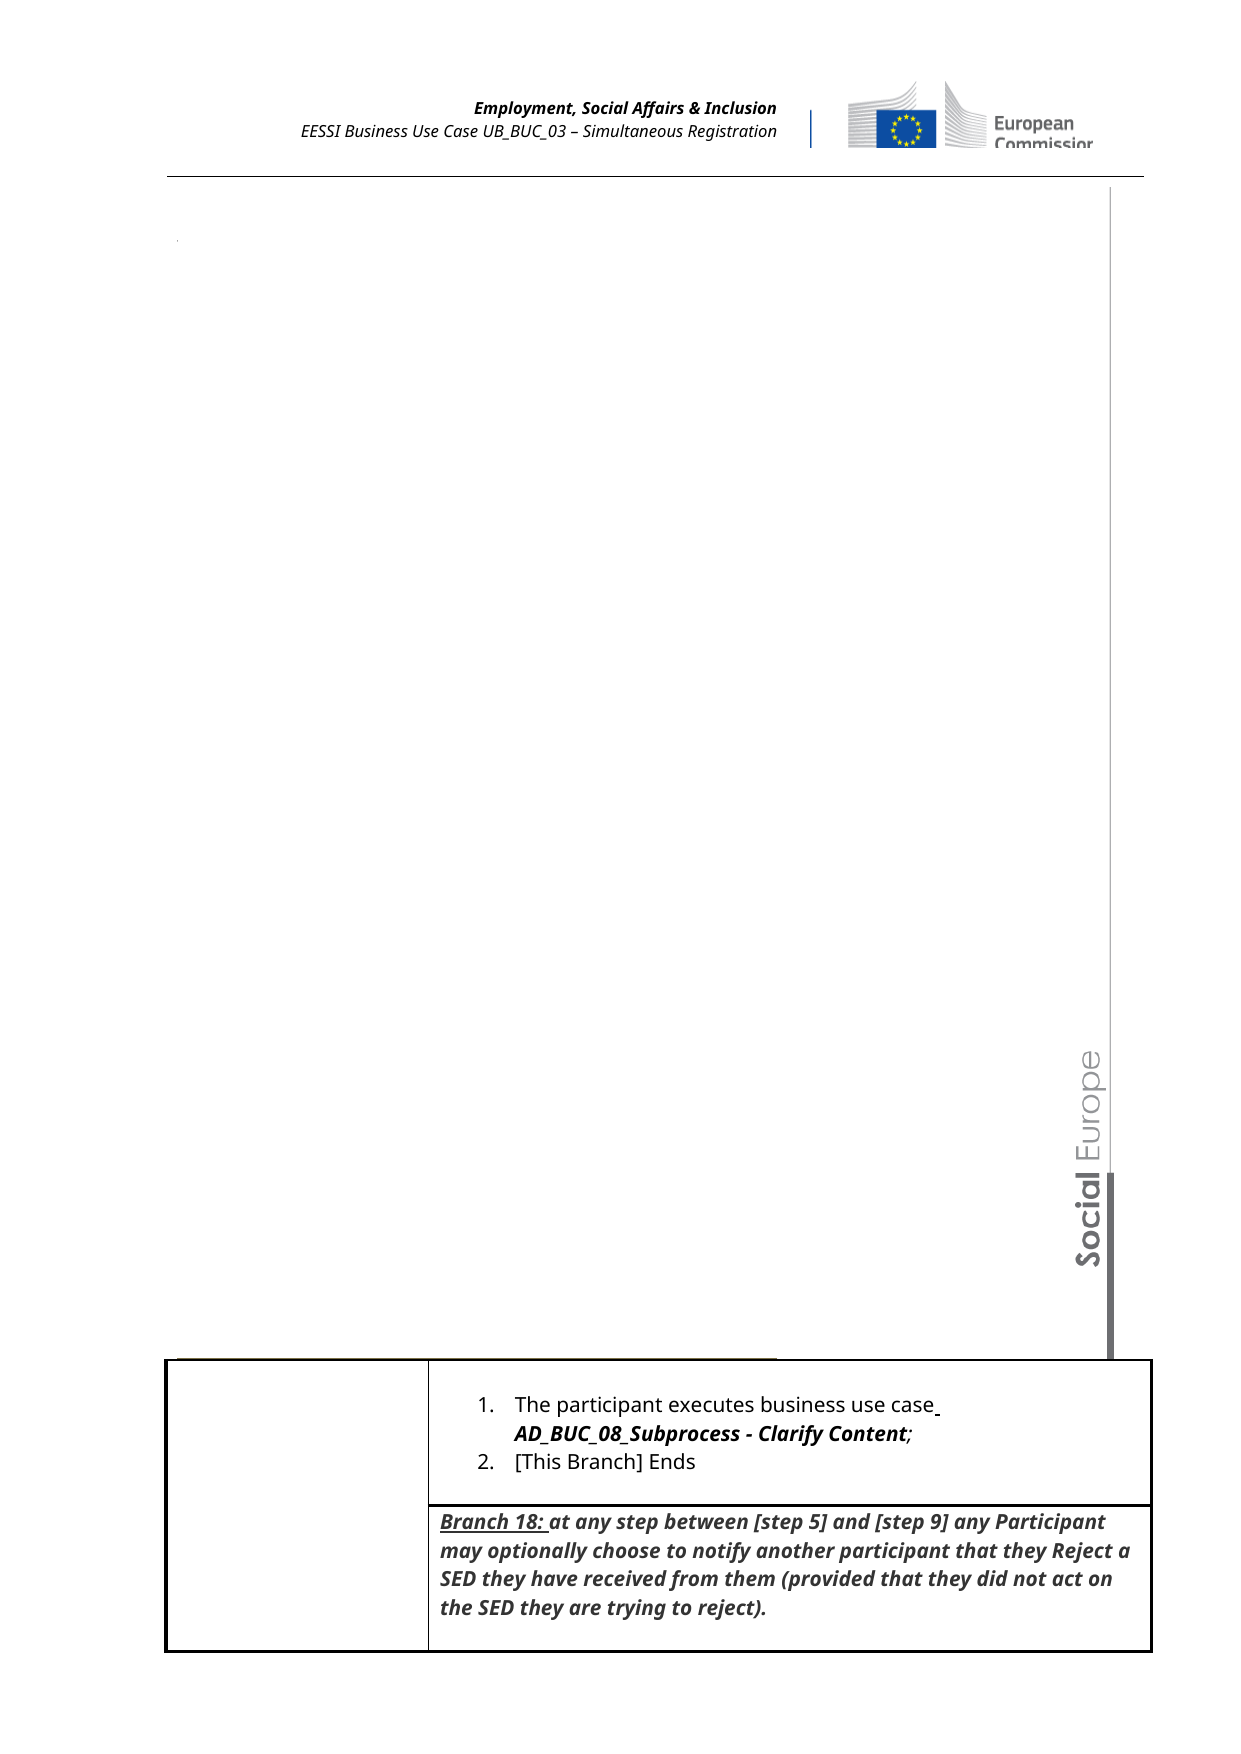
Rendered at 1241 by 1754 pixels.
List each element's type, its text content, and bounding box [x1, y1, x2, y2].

picture [177, 187, 1114, 1359]
picture [808, 81, 1093, 147]
table_cell at any step between [step 5] and [step 9] any Participant may optionally choose to Request another participant who previously sent them Information provides clarification of the data that they have sent. The participant executes business use case AD_BUC_08_Subprocess - Clarify Content; [This Branch] Ends [429, 1361, 1150, 1504]
table_cell at any step between [step 5] and [step 9] any Participant may optionally choose to notify another participant that they Reject a SED they have received from them (provided that they did not act on the SED they are trying to reject). The participant who invokes this branch executes business use case AD_BUC_09_Subprocess - Reject_SED; [This Branch] Ends. [429, 1507, 1150, 1649]
